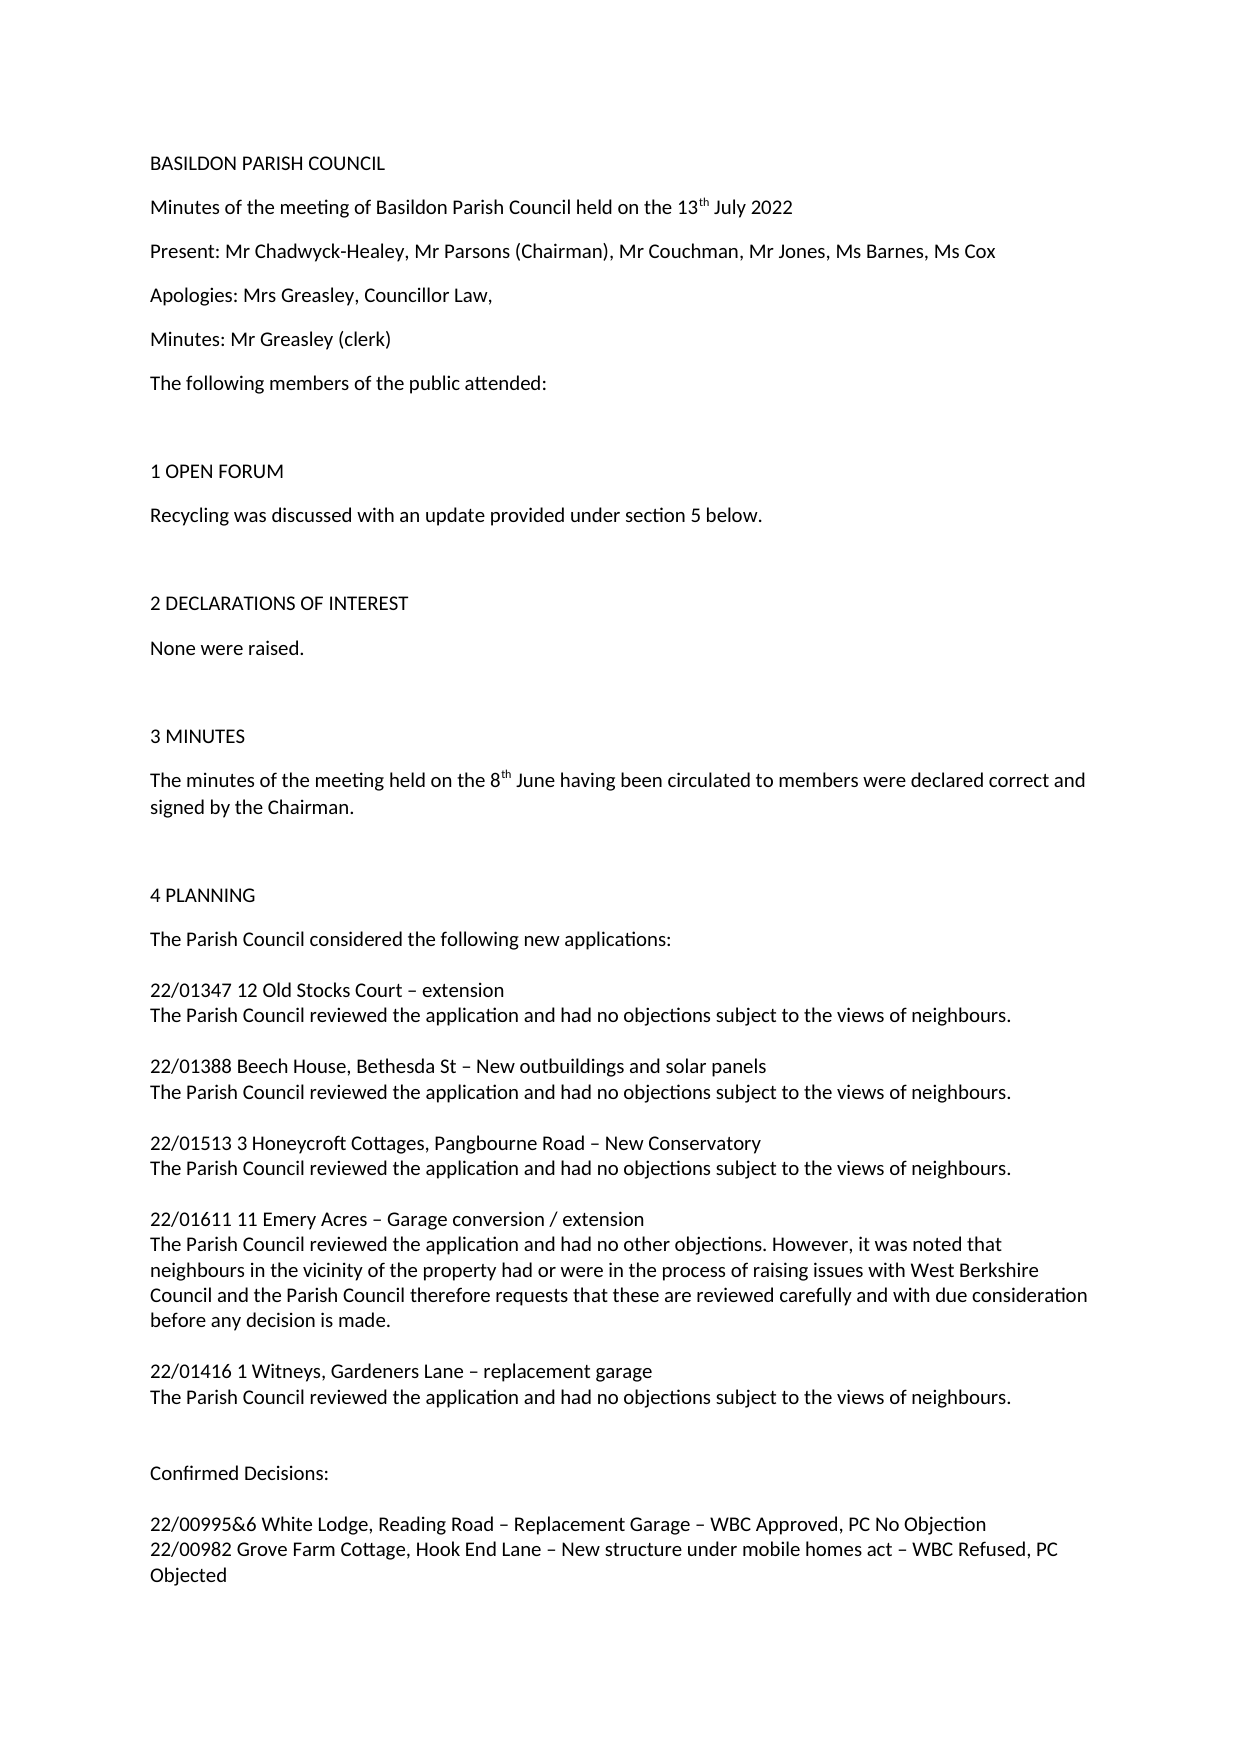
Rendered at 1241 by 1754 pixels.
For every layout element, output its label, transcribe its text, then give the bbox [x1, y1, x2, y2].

text 3 MINUTES [150, 723, 1090, 748]
text The Parish Council considered the following new applications: [150, 926, 1090, 952]
text 4 PLANNING [150, 882, 1090, 908]
text The Parish Council reviewed the application and had no objections subject to the views of neighbours. [150, 1384, 1090, 1409]
text BASILDON PARISH COUNCIL [150, 150, 1090, 175]
text The following members of the public attended: [150, 370, 1090, 396]
text Minutes: Mr Greasley (clerk) [150, 326, 1090, 352]
text Recycling was discussed with an update provided under section 5 below. [150, 502, 1090, 528]
text The Parish Council reviewed the application and had no objections subject to the views of neighbours. [150, 1003, 1090, 1028]
text The Parish Council reviewed the application and had no objections subject to the views of neighbours. [150, 1155, 1090, 1181]
text The Parish Council reviewed the application and had no other objections. However, it was noted that neighbours in the vicinity of the property had or were in the process of raising issues with West Berkshire Council and the Parish Council therefore requests that these are reviewed carefully and with due consideration before any decision is made. [150, 1231, 1090, 1333]
text 22/01611 11 Emery Acres – Garage conversion / extension [150, 1206, 1090, 1231]
text None were raised. [150, 635, 1090, 660]
text 22/00982 Grove Farm Cottage, Hook End Lane – New structure under mobile homes act – WBC Refused, PC Objected [150, 1536, 1090, 1587]
text Minutes of the meeting of Basildon Parish Council held on the 13th July 2022 [150, 194, 1090, 219]
text 22/01416 1 Witneys, Gardeners Lane – replacement garage [150, 1358, 1090, 1384]
text 22/01513 3 Honeycroft Cottages, Pangbourne Road – New Conservatory [150, 1130, 1090, 1155]
text 22/00995&6 White Lodge, Reading Road – Replacement Garage – WBC Approved, PC No Objection [150, 1511, 1090, 1536]
text 2 DECLARATIONS OF INTEREST [150, 591, 1090, 616]
text The minutes of the meeting held on the 8th June having been circulated to members were declared correct and signed by the Chairman. [150, 767, 1090, 820]
text 1 OPEN FORUM [150, 458, 1090, 484]
text Apologies: Mrs Greasley, Councillor Law, [150, 282, 1090, 308]
text 22/01388 Beech House, Bethesda St – New outbuildings and solar panels [150, 1053, 1090, 1079]
text Present: Mr Chadwyck-Healey, Mr Parsons (Chairman), Mr Couchman, Mr Jones, Ms Barnes, Ms Cox [150, 238, 1090, 263]
text Confirmed Decisions: [150, 1460, 1090, 1486]
text The Parish Council reviewed the application and had no objections subject to the views of neighbours. [150, 1079, 1090, 1104]
text 22/01347 12 Old Stocks Court – extension [150, 977, 1090, 1003]
